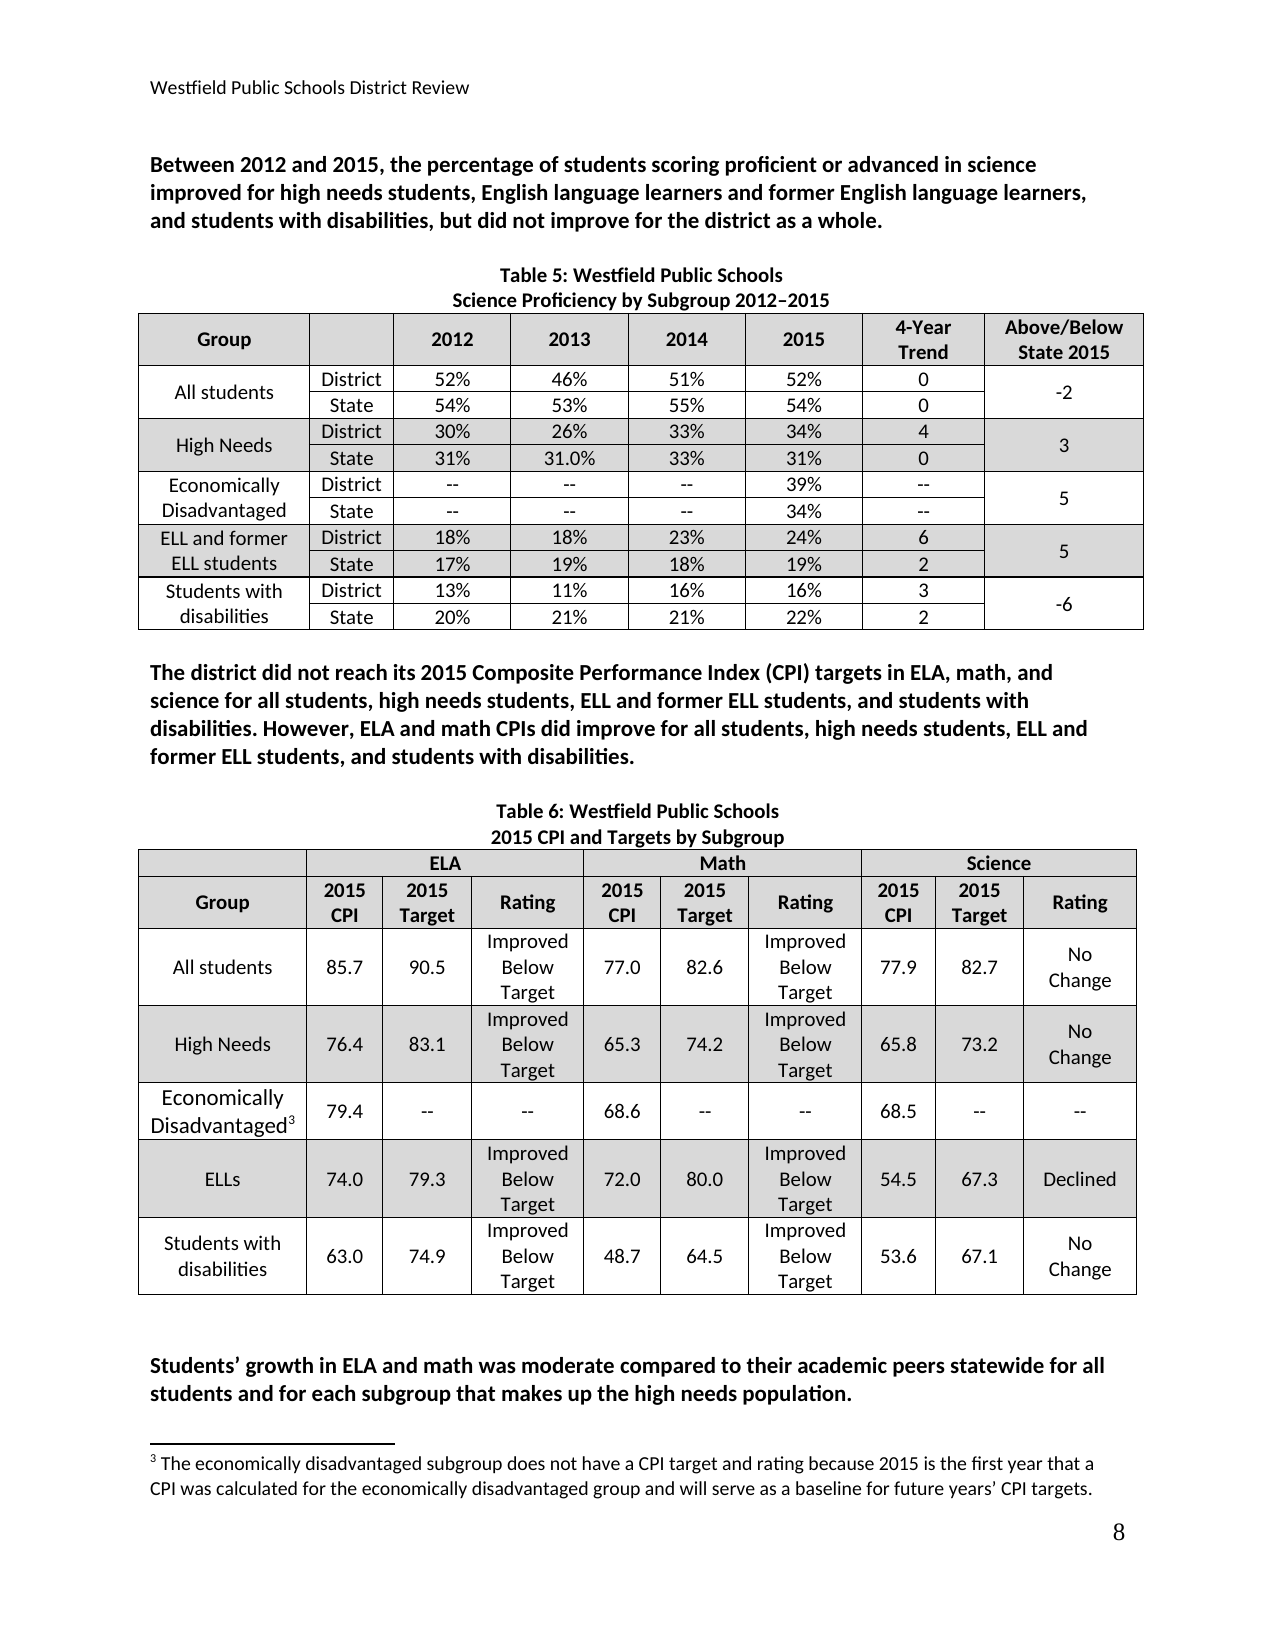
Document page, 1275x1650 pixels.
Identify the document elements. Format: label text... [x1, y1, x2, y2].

table_header Table 5: Westfield Public Schools Science Proficiency by Subgroup 2012–2015 [139, 262, 1144, 313]
table_cell Economically Disadvantaged [139, 472, 309, 523]
table_cell 2 [863, 604, 984, 629]
table_header Table 6: Westfield Public Schools 2015 CPI and Targets by Subgroup [139, 799, 1136, 849]
table_cell 72.0 [584, 1140, 660, 1217]
table_cell 90.5 [383, 929, 471, 1005]
table_cell -- [936, 1083, 1023, 1139]
table_cell -- [394, 498, 510, 523]
table_cell 82.6 [661, 929, 748, 1005]
table_cell 79.3 [383, 1140, 471, 1217]
table_cell 2015 CPI [307, 877, 382, 928]
table_cell Improved Below Target [749, 1140, 861, 1217]
table_cell 55% [629, 392, 745, 418]
table_cell Improved Below Target [749, 929, 861, 1005]
table_cell No Change [1024, 1006, 1136, 1082]
table_cell -- [394, 472, 510, 497]
table_cell 31% [394, 445, 510, 471]
table_cell 52% [746, 366, 862, 391]
table_cell 63.0 [307, 1218, 382, 1294]
table_cell 23% [629, 525, 745, 550]
table_cell 85.7 [307, 929, 382, 1005]
table_cell 24% [746, 525, 862, 550]
table_cell 39% [746, 472, 862, 497]
table_cell 68.5 [862, 1083, 935, 1139]
table_cell 65.3 [584, 1006, 660, 1082]
table_cell 0 [863, 366, 984, 391]
table_cell 79.4 [307, 1083, 382, 1139]
table_cell State [310, 604, 393, 629]
table_cell ELA [307, 850, 583, 876]
text The district did not reach its 2015 Composite Performance Index (CPI) targets in ELA, math, and science for all students, high needs students, ELL and former ELL students, and students with disabilities. However, ELA and math CPIs did improve for all students, high needs students, ELL and former ELL students, and students with disabilities. [150, 658, 1125, 771]
table_cell ELLs [139, 1140, 306, 1217]
table_cell Improved Below Target [472, 1218, 583, 1294]
table_cell 67.1 [936, 1218, 1023, 1294]
table_cell -- [511, 472, 628, 497]
table_cell 53% [511, 392, 628, 418]
table_cell 21% [511, 604, 628, 629]
table_cell 54% [746, 392, 862, 418]
table_cell All students [139, 929, 306, 1005]
table_cell Improved Below Target [749, 1006, 861, 1082]
table_cell 26% [511, 419, 628, 444]
table_cell Improved Below Target [472, 929, 583, 1005]
table_cell 20% [394, 604, 510, 629]
table_cell 77.9 [862, 929, 935, 1005]
table_cell 77.0 [584, 929, 660, 1005]
table_cell 21% [629, 604, 745, 629]
table_cell Above/Below State 2015 [985, 314, 1143, 365]
table_cell 2014 [629, 314, 745, 365]
table_cell -- [383, 1083, 471, 1139]
table_cell -- [863, 472, 984, 497]
table_cell District [310, 366, 393, 391]
table_cell 2012 [394, 314, 510, 365]
table_cell 0 [863, 445, 984, 471]
table_cell 18% [629, 551, 745, 576]
table_cell 11% [511, 578, 628, 603]
table_cell Students with disabilities [139, 578, 309, 629]
table_cell -- [661, 1083, 748, 1139]
table_cell Improved Below Target [749, 1218, 861, 1294]
table_cell All students [139, 366, 309, 418]
table_cell District [310, 472, 393, 497]
table_cell Rating [1024, 877, 1136, 928]
table_cell 18% [511, 525, 628, 550]
table_cell 68.6 [584, 1083, 660, 1139]
table_cell 2015 Target [936, 877, 1023, 928]
table_cell Economically Disadvantaged [139, 1083, 306, 1139]
table_cell 64.5 [661, 1218, 748, 1294]
table_cell Rating [749, 877, 861, 928]
text Between 2012 and 2015, the percentage of students scoring proficient or advanced in science improved for high needs students, English language learners and former English language learners, and students with disabilities, but did not improve for the district as a whole. [150, 150, 1125, 234]
table_cell District [310, 419, 393, 444]
table_cell 74.0 [307, 1140, 382, 1217]
table_cell 2015 [746, 314, 862, 365]
table_cell 46% [511, 366, 628, 391]
text Students’ growth in ELA and math was moderate compared to their academic peers statewide for all students and for each subgroup that makes up the high needs population. [150, 1351, 1125, 1407]
table_cell 2015 CPI [584, 877, 660, 928]
table_cell 4 [863, 419, 984, 444]
table_cell 83.1 [383, 1006, 471, 1082]
table_cell 30% [394, 419, 510, 444]
table_cell 18% [394, 525, 510, 550]
table_cell 5 [985, 525, 1143, 576]
table_cell 33% [629, 419, 745, 444]
table_cell 16% [629, 578, 745, 603]
table_cell District [310, 578, 393, 603]
table_cell No Change [1024, 1218, 1136, 1294]
table_cell 48.7 [584, 1218, 660, 1294]
table_cell 52% [394, 366, 510, 391]
table_cell 13% [394, 578, 510, 603]
table_cell 2015 CPI [862, 877, 935, 928]
table_cell State [310, 445, 393, 471]
table_cell -6 [985, 578, 1143, 629]
table_cell 2015 Target [383, 877, 471, 928]
table_cell 6 [863, 525, 984, 550]
table_cell District [310, 525, 393, 550]
table_cell 80.0 [661, 1140, 748, 1217]
table_cell Group [139, 877, 306, 928]
table_cell -- [749, 1083, 861, 1139]
table_cell 16% [746, 578, 862, 603]
table_cell 31% [746, 445, 862, 471]
table_cell 17% [394, 551, 510, 576]
table_cell Declined [1024, 1140, 1136, 1217]
table_cell 33% [629, 445, 745, 471]
table_cell -- [629, 498, 745, 523]
table_cell 2 [863, 551, 984, 576]
table_cell 54.5 [862, 1140, 935, 1217]
table_cell Group [139, 314, 309, 365]
table_cell 82.7 [936, 929, 1023, 1005]
table_cell 54% [394, 392, 510, 418]
table_cell -- [1024, 1083, 1136, 1139]
table_cell Improved Below Target [472, 1006, 583, 1082]
table_cell 34% [746, 419, 862, 444]
table_cell No Change [1024, 929, 1136, 1005]
table_cell [139, 850, 306, 876]
table_cell 3 [863, 578, 984, 603]
table_cell Math [584, 850, 861, 876]
table_cell High Needs [139, 1006, 306, 1082]
table_cell Students with disabilities [139, 1218, 306, 1294]
table_cell -- [472, 1083, 583, 1139]
table_cell State [310, 551, 393, 576]
table_cell 74.9 [383, 1218, 471, 1294]
table_cell 51% [629, 366, 745, 391]
table_cell 19% [511, 551, 628, 576]
table_cell -- [629, 472, 745, 497]
table_cell State [310, 392, 393, 418]
table_cell 31.0% [511, 445, 628, 471]
table_cell 76.4 [307, 1006, 382, 1082]
table_cell 73.2 [936, 1006, 1023, 1082]
table_cell 3 [985, 419, 1143, 471]
table_cell -- [863, 498, 984, 523]
table_cell 53.6 [862, 1218, 935, 1294]
table_cell 34% [746, 498, 862, 523]
table_cell Science [862, 850, 1136, 876]
table_cell 19% [746, 551, 862, 576]
table_cell 4-Year Trend [863, 314, 984, 365]
table_cell 22% [746, 604, 862, 629]
table_cell High Needs [139, 419, 309, 471]
table_cell 74.2 [661, 1006, 748, 1082]
table_cell 2013 [511, 314, 628, 365]
table_cell 65.8 [862, 1006, 935, 1082]
table_cell 5 [985, 472, 1143, 523]
table_cell ELL and former ELL students [139, 525, 309, 576]
table_cell Improved Below Target [472, 1140, 583, 1217]
table_cell 0 [863, 392, 984, 418]
table_cell [310, 314, 393, 365]
table_cell -- [511, 498, 628, 523]
table_cell Rating [472, 877, 583, 928]
table_cell State [310, 498, 393, 523]
table_cell 2015 Target [661, 877, 748, 928]
table_cell -2 [985, 366, 1143, 418]
table_cell 67.3 [936, 1140, 1023, 1217]
